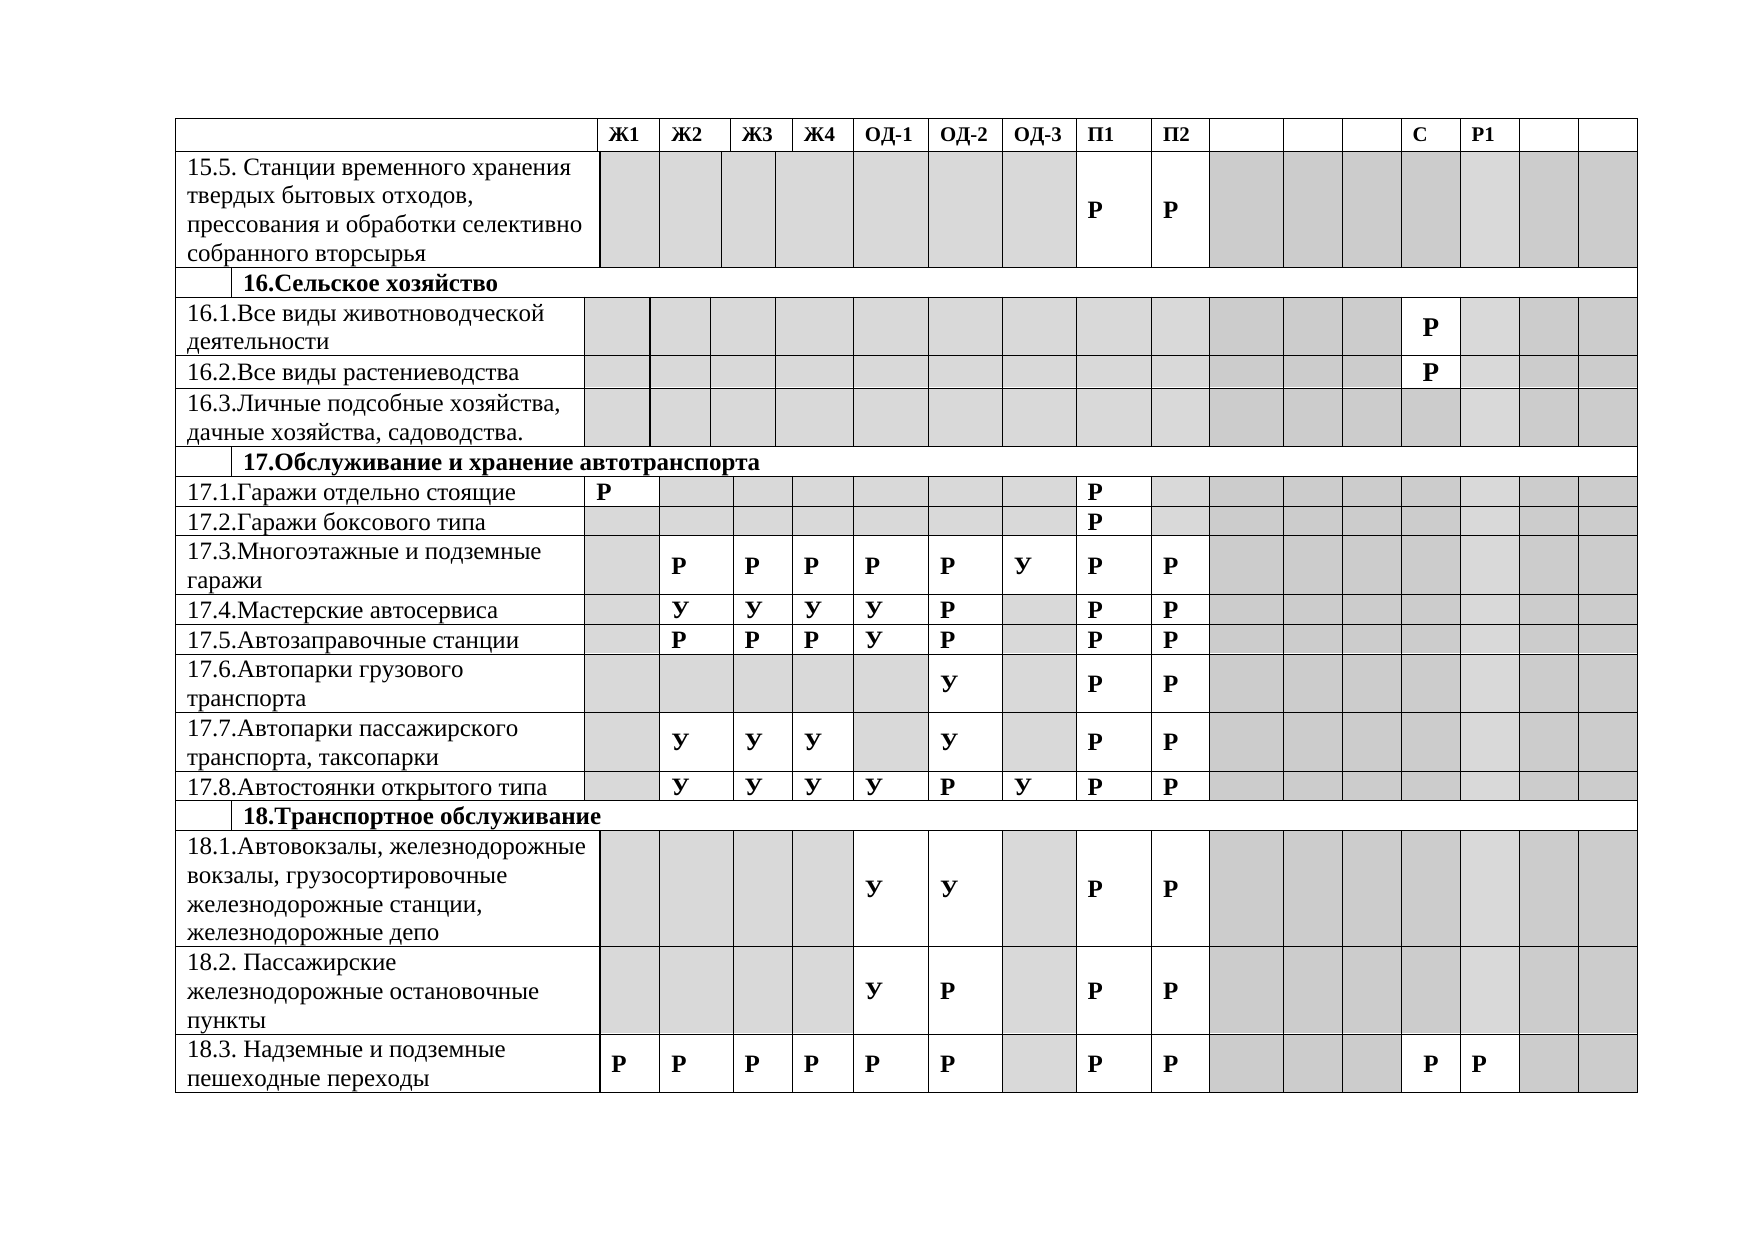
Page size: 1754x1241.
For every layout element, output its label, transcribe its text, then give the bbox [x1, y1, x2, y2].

table_cell 16.2.Все виды растениеводства [176, 356, 584, 387]
table_cell [776, 356, 853, 387]
table_cell У [793, 713, 853, 771]
table_cell [1461, 152, 1519, 267]
table_cell [1402, 625, 1460, 653]
table_cell [1210, 713, 1283, 771]
table_header [1343, 119, 1401, 151]
table_cell У [734, 595, 792, 624]
table_cell [1003, 507, 1076, 535]
table_cell [734, 831, 792, 946]
table_cell [711, 389, 775, 446]
table_cell [1003, 152, 1076, 267]
table_cell [929, 507, 1002, 535]
table_cell 17.4.Мастерские автосервиса [176, 595, 584, 624]
table_cell [793, 507, 853, 535]
table_cell [734, 477, 792, 506]
table_cell Р [1152, 536, 1209, 594]
table_cell [1003, 831, 1076, 946]
table_cell [1402, 152, 1460, 267]
table_cell [1343, 356, 1401, 387]
table_cell 17.8.Автостоянки открытого типа [176, 772, 584, 800]
table_cell У [929, 713, 1002, 771]
table_cell [1520, 477, 1578, 506]
table_cell [1579, 536, 1637, 594]
table_cell Р [1077, 536, 1151, 594]
table_cell 16.1.Все виды животноводческой деятельности [176, 298, 584, 355]
table_cell [1210, 625, 1283, 653]
table_cell [651, 356, 710, 387]
table_cell [854, 389, 928, 446]
table_cell [1461, 625, 1519, 653]
table_cell [734, 507, 792, 535]
table_cell 17.1.Гаражи отдельно стоящие [176, 477, 584, 506]
table_cell Р [1402, 298, 1460, 355]
table_cell [1077, 356, 1151, 387]
table_cell [585, 298, 649, 355]
table_cell [734, 655, 792, 712]
table_cell [1343, 477, 1401, 506]
table_cell У [793, 595, 853, 624]
table_cell [776, 389, 853, 446]
table_cell [1461, 477, 1519, 506]
table_cell 17.2.Гаражи боксового типа [176, 507, 584, 535]
table_cell [601, 947, 659, 1033]
table_cell [793, 831, 853, 946]
table_cell Р [1152, 595, 1209, 624]
table_cell [1579, 298, 1637, 355]
table_cell Р [1152, 772, 1209, 800]
table_cell [1210, 536, 1283, 594]
table_cell [660, 947, 733, 1033]
table_cell [1343, 772, 1401, 800]
table_header [1284, 119, 1342, 151]
table_cell [929, 389, 1002, 446]
table_cell [1343, 625, 1401, 653]
table_cell Р [660, 625, 733, 653]
table_cell [1284, 655, 1342, 712]
table_cell Р [1077, 831, 1151, 946]
table_cell Р [929, 625, 1002, 653]
table_cell [1152, 356, 1209, 387]
table_cell [1210, 947, 1283, 1033]
table_cell [1003, 389, 1076, 446]
table_cell 16.3.Личные подсобные хозяйства, дачные хозяйства, садоводства. [176, 389, 584, 446]
table_cell [1343, 947, 1401, 1033]
table_cell [1579, 625, 1637, 653]
table_cell У [793, 772, 853, 800]
table_cell [711, 356, 775, 387]
table_cell [793, 947, 853, 1033]
table_cell [1461, 947, 1519, 1033]
table_header [1520, 119, 1578, 151]
table_cell [1461, 595, 1519, 624]
table_cell [1003, 477, 1076, 506]
table_cell Р [854, 536, 928, 594]
table_cell У [854, 595, 928, 624]
table_cell [601, 831, 659, 946]
table_cell [1461, 655, 1519, 712]
table_cell [1210, 1035, 1283, 1092]
table_cell Р [1077, 477, 1151, 506]
table_cell [1210, 477, 1283, 506]
table_cell Р [929, 595, 1002, 624]
table_cell [1003, 1035, 1076, 1092]
table_cell 17.7.Автопарки пассажирского транспорта, таксопарки [176, 713, 584, 771]
table_cell [1343, 713, 1401, 771]
table_cell 17.6.Автопарки грузового транспорта [176, 655, 584, 712]
table_cell Р [1152, 625, 1209, 653]
table_cell Р [1077, 152, 1151, 267]
table_cell [1003, 298, 1076, 355]
table_cell Р [929, 1035, 1002, 1092]
table_cell [1210, 152, 1283, 267]
table_cell [1284, 298, 1342, 355]
table_cell [1003, 655, 1076, 712]
table_cell У [734, 772, 792, 800]
table_header Р1 [1461, 119, 1519, 151]
table_cell [1520, 152, 1578, 267]
table_cell Р [793, 625, 853, 653]
table_cell У [1003, 772, 1076, 800]
table_cell [1402, 536, 1460, 594]
table_cell [176, 447, 231, 476]
table_cell [1579, 713, 1637, 771]
table_cell [854, 298, 928, 355]
table_cell [1520, 389, 1578, 446]
table_cell У [929, 655, 1002, 712]
table_cell У [854, 625, 928, 653]
table_header ОД-1 [854, 119, 928, 151]
table_cell 17.5.Автозаправочные станции [176, 625, 584, 653]
table_cell [1343, 389, 1401, 446]
table_header Ж3 [731, 119, 792, 151]
table_cell [1461, 772, 1519, 800]
table_header П1 [1077, 119, 1151, 151]
table_cell [660, 477, 733, 506]
table_cell [1152, 507, 1209, 535]
table_cell [660, 655, 733, 712]
table_cell [1284, 595, 1342, 624]
table_cell [854, 356, 928, 387]
table_cell [722, 152, 775, 267]
table_cell Р [1077, 713, 1151, 771]
table_cell [1284, 947, 1342, 1033]
table_cell [651, 389, 710, 446]
table_cell 15.5. Станции временного хранения твердых бытовых отходов, прессования и обработки селективно собранного вторсырья [176, 152, 599, 267]
table_cell 18.1.Автовокзалы, железнодорожные вокзалы, грузосортировочные железнодорожные станции, железнодорожные депо [176, 831, 599, 946]
table_cell 18.2. Пассажирские железнодорожные остановочные пункты [176, 947, 599, 1033]
table_cell [1579, 595, 1637, 624]
table_cell Р [1077, 947, 1151, 1033]
table_cell [929, 477, 1002, 506]
table_cell У [854, 947, 928, 1033]
table_cell У [660, 772, 733, 800]
table_cell 17.3.Многоэтажные и подземные гаражи [176, 536, 584, 594]
table_cell [1461, 536, 1519, 594]
table_cell Р [585, 477, 659, 506]
table_cell [1343, 152, 1401, 267]
table_cell [1077, 298, 1151, 355]
table_cell [1579, 1035, 1637, 1092]
table_cell [1402, 477, 1460, 506]
table_cell [1520, 625, 1578, 653]
table_cell [1579, 772, 1637, 800]
table_cell [1520, 831, 1578, 946]
table_cell Р [1077, 625, 1151, 653]
table_cell [1152, 298, 1209, 355]
table_cell [1520, 713, 1578, 771]
table_cell [1579, 507, 1637, 535]
table_cell [1284, 356, 1342, 387]
table_cell [1402, 595, 1460, 624]
table_cell [585, 713, 659, 771]
table_cell Р [929, 772, 1002, 800]
table_cell [1402, 655, 1460, 712]
table_cell Р [660, 536, 733, 594]
table_cell [1284, 1035, 1342, 1092]
table_cell [854, 152, 928, 267]
table_cell Р [1402, 1035, 1460, 1092]
table_cell [1003, 713, 1076, 771]
table_cell [1210, 389, 1283, 446]
table_cell [734, 947, 792, 1033]
table_cell [854, 507, 928, 535]
table_cell [1210, 831, 1283, 946]
table_cell Р [1152, 1035, 1209, 1092]
table_cell [1402, 713, 1460, 771]
table_cell [1284, 713, 1342, 771]
table_cell У [854, 772, 928, 800]
table_cell У [660, 713, 733, 771]
table_cell [1579, 477, 1637, 506]
table_cell [1461, 507, 1519, 535]
table_cell [1579, 831, 1637, 946]
table_cell [1579, 356, 1637, 387]
table_cell [1520, 595, 1578, 624]
table_cell [1520, 1035, 1578, 1092]
table_cell [1284, 772, 1342, 800]
table_cell У [854, 831, 928, 946]
table_cell [711, 298, 775, 355]
table_cell У [660, 595, 733, 624]
table_cell Р [793, 536, 853, 594]
table_cell [1343, 298, 1401, 355]
table_cell [1402, 772, 1460, 800]
table_cell [1284, 625, 1342, 653]
table_cell [1343, 595, 1401, 624]
table_cell Р [929, 947, 1002, 1033]
table_cell [854, 477, 928, 506]
table_cell Р [1077, 1035, 1151, 1092]
table_cell [660, 831, 733, 946]
table_cell [1284, 831, 1342, 946]
table_cell Р [854, 1035, 928, 1092]
table_cell [1284, 477, 1342, 506]
table_cell [1402, 507, 1460, 535]
table_cell [776, 152, 853, 267]
table_header Ж4 [793, 119, 853, 151]
table_cell [585, 655, 659, 712]
table_header [176, 119, 597, 151]
table_cell 18.Транспортное обслуживание [232, 801, 1637, 830]
table_cell [1461, 713, 1519, 771]
table_cell Р [1402, 356, 1460, 387]
table_header С [1402, 119, 1460, 151]
table_cell [1402, 947, 1460, 1033]
table_cell [929, 298, 1002, 355]
table_cell [660, 152, 721, 267]
table_cell Р [1152, 947, 1209, 1033]
table_cell [1461, 389, 1519, 446]
table_cell [585, 772, 659, 800]
table_cell [585, 595, 659, 624]
table_header П2 [1152, 119, 1209, 151]
table_cell Р [1152, 655, 1209, 712]
table_cell У [929, 831, 1002, 946]
table_cell [1579, 947, 1637, 1033]
table_cell Р [1152, 152, 1209, 267]
table_cell [793, 477, 853, 506]
table_cell Р [929, 536, 1002, 594]
table_cell Р [793, 1035, 853, 1092]
table_cell 16.Сельское хозяйство [232, 268, 1637, 297]
table_cell [1520, 655, 1578, 712]
table_cell [1152, 477, 1209, 506]
table_cell Р [660, 1035, 733, 1092]
table_cell [1402, 831, 1460, 946]
table_cell [1461, 298, 1519, 355]
table_cell [176, 268, 231, 297]
table_cell [585, 389, 649, 446]
table_cell [1284, 507, 1342, 535]
table_cell Р [734, 536, 792, 594]
table_cell [1210, 356, 1283, 387]
table_cell [1003, 947, 1076, 1033]
table_cell [929, 152, 1002, 267]
table_cell [1210, 655, 1283, 712]
table_cell [1520, 298, 1578, 355]
table_cell [1284, 389, 1342, 446]
table_cell [1284, 152, 1342, 267]
table_cell [929, 356, 1002, 387]
table_cell [1520, 356, 1578, 387]
table_cell [1210, 507, 1283, 535]
table_cell Р [1461, 1035, 1519, 1092]
table_cell [1579, 152, 1637, 267]
table_cell Р [1152, 831, 1209, 946]
table_cell [1003, 356, 1076, 387]
table_cell [1520, 772, 1578, 800]
table_cell [1343, 536, 1401, 594]
table_cell [1343, 831, 1401, 946]
table_cell [1343, 507, 1401, 535]
table_cell [1210, 595, 1283, 624]
table_cell [854, 713, 928, 771]
table_header ОД-2 [929, 119, 1002, 151]
table_cell 17.Обслуживание и хранение автотранспорта [232, 447, 1637, 476]
table_cell [1520, 947, 1578, 1033]
table_cell Р [1077, 655, 1151, 712]
table_cell [1461, 831, 1519, 946]
table_cell [585, 625, 659, 653]
table_cell [176, 801, 231, 830]
table_cell [585, 507, 659, 535]
table_cell [585, 536, 659, 594]
table_header Ж2 [660, 119, 730, 151]
table_header [1210, 119, 1283, 151]
table_cell [1520, 536, 1578, 594]
table_cell [1210, 772, 1283, 800]
table_cell [1579, 655, 1637, 712]
table_cell [585, 356, 649, 387]
table_cell Р [1077, 595, 1151, 624]
table_cell [1343, 655, 1401, 712]
table_cell Р [734, 1035, 792, 1092]
table_cell [1520, 507, 1578, 535]
table_cell [776, 298, 853, 355]
table_cell У [1003, 536, 1076, 594]
table_cell [651, 298, 710, 355]
table_cell Р [1077, 772, 1151, 800]
table_cell [1003, 595, 1076, 624]
table_cell [1284, 536, 1342, 594]
table_cell [854, 655, 928, 712]
table_cell [1579, 389, 1637, 446]
table_cell 18.3. Надземные и подземные пешеходные переходы [176, 1035, 599, 1092]
table_cell [1343, 1035, 1401, 1092]
table_cell У [734, 713, 792, 771]
table_cell [1210, 298, 1283, 355]
table_cell [793, 655, 853, 712]
table_header [1579, 119, 1637, 151]
table_cell [1003, 625, 1076, 653]
table_cell [1461, 356, 1519, 387]
table_cell Р [1077, 507, 1151, 535]
table_cell [1402, 389, 1460, 446]
table_cell [601, 152, 659, 267]
table_cell [660, 507, 733, 535]
table_header Ж1 [598, 119, 659, 151]
table_cell [1152, 389, 1209, 446]
table_cell Р [734, 625, 792, 653]
table_cell Р [601, 1035, 659, 1092]
table_header ОД-3 [1003, 119, 1076, 151]
table_cell [1077, 389, 1151, 446]
table_cell Р [1152, 713, 1209, 771]
